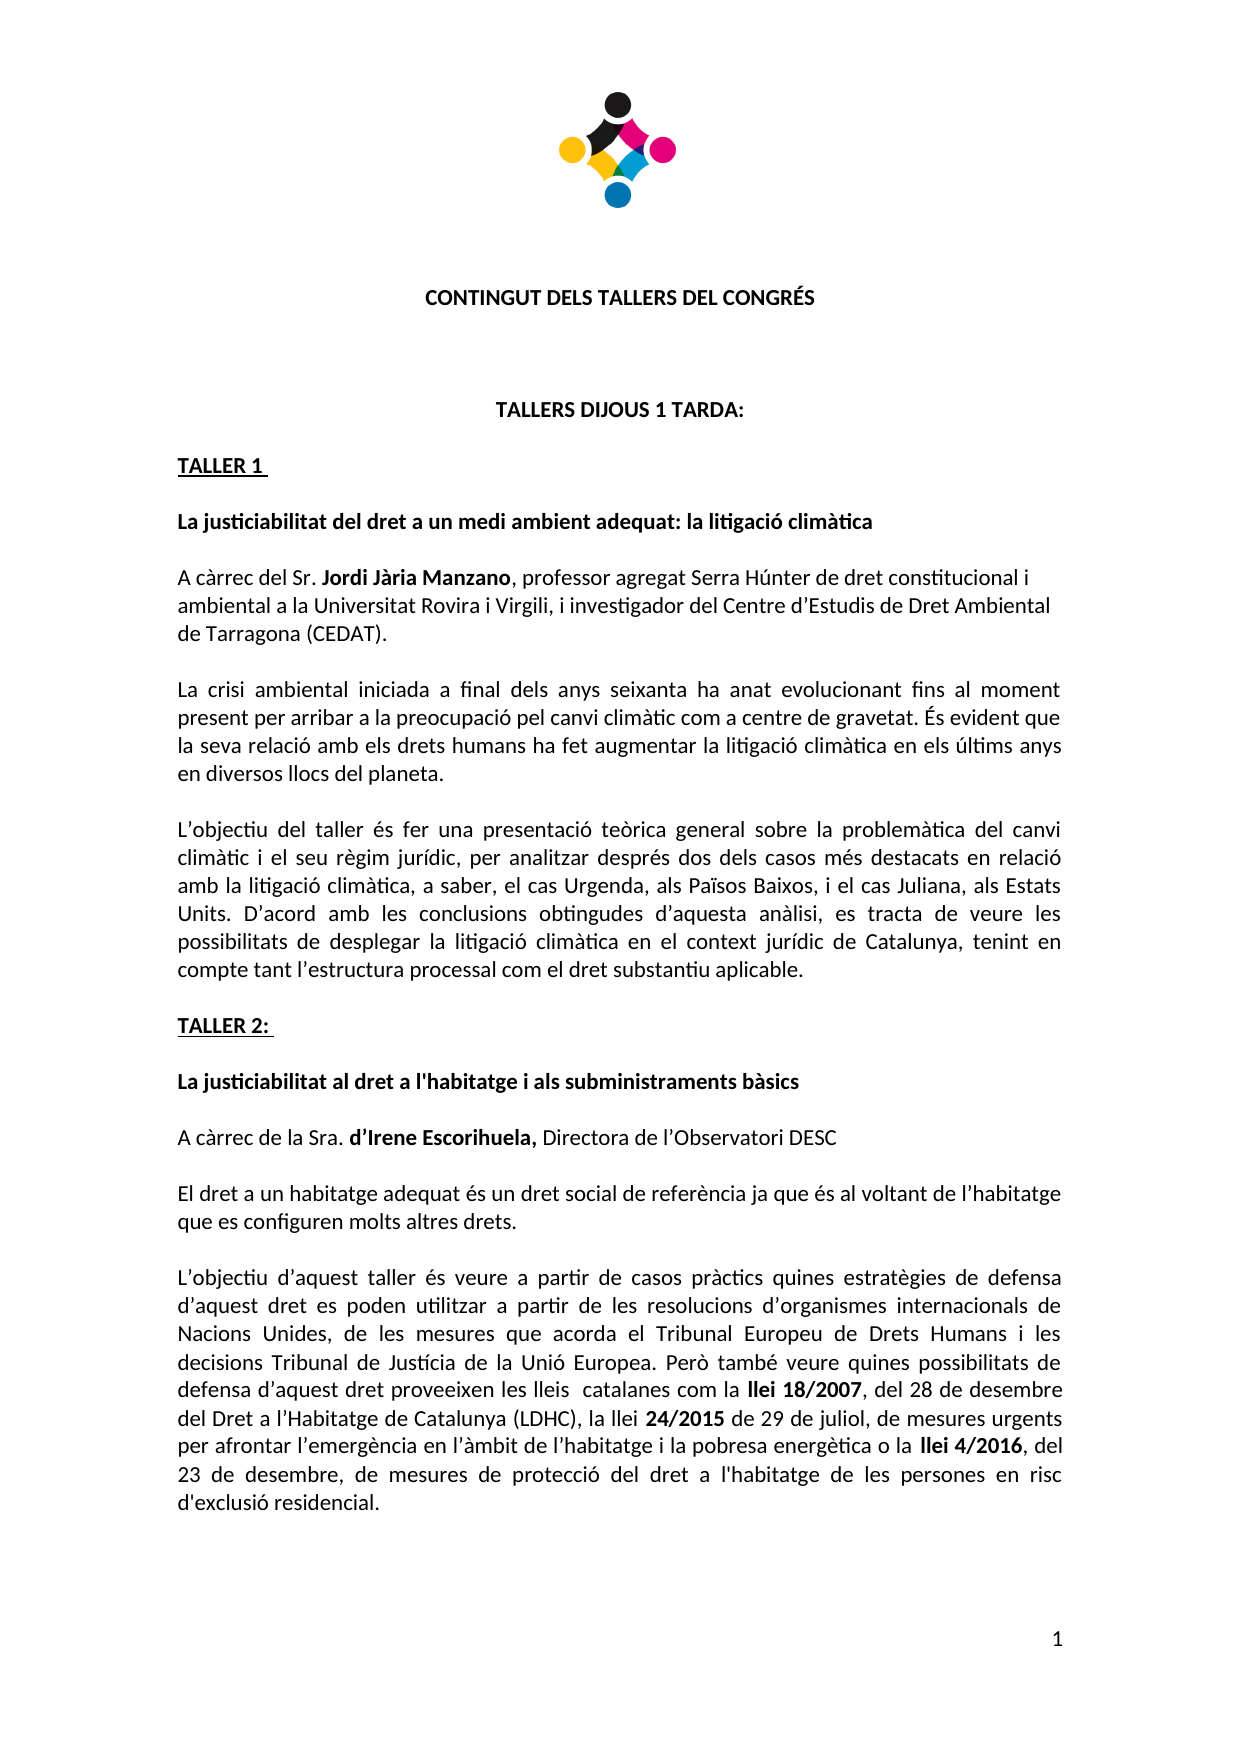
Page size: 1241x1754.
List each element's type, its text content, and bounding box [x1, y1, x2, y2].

text El dret a un habitatge adequat és un dret social de referència ja que és al voltant de l’habitatge que es configuren molts altres drets. [177, 1179, 1063, 1236]
text CONTINGUT DELS TALLERS DEL CONGRÉS [177, 283, 1063, 311]
text La crisi ambiental iniciada a final dels anys seixanta ha anat evolucionant fins al moment present per arribar a la preocupació pel canvi climàtic com a centre de gravetat. És evident que la seva relació amb els drets humans ha fet augmentar la litigació climàtica en els últims anys en diversos llocs del planeta. [177, 675, 1063, 787]
text L’objectiu del taller és fer una presentació teòrica general sobre la problemàtica del canvi climàtic i el seu règim jurídic, per analitzar després dos dels casos més destacats en relació amb la litigació climàtica, a saber, el cas Urgenda, als Països Baixos, i el cas Juliana, als Estats Units. D’acord amb les conclusions obtingudes d’aquesta anàlisi, es tracta de veure les possibilitats de desplegar la litigació climàtica en el context jurídic de Catalunya, tenint en compte tant l’estructura processal com el dret substantiu aplicable. [177, 815, 1063, 983]
picture [537, 73, 704, 227]
text A càrrec del Sr. Jordi Jària Manzano, professor agregat Serra Húnter de dret constitucional i ambiental a la Universitat Rovira i Virgili, i investigador del Centre d’Estudis de Dret Ambiental de Tarragona (CEDAT). [177, 563, 1063, 647]
text TALLERS DIJOUS 1 TARDA: [177, 395, 1063, 423]
text TALLER 1 [177, 451, 1063, 479]
text L’objectiu d’aquest taller és veure a partir de casos pràctics quines estratègies de defensa d’aquest dret es poden utilitzar a partir de les resolucions d’organismes internacionals de Nacions Unides, de les mesures que acorda el Tribunal Europeu de Drets Humans i les decisions Tribunal de Justícia de la Unió Europea. Però també veure quines possibilitats de defensa d’aquest dret proveeixen les lleis catalanes com la llei 18/2007, del 28 de desembre del Dret a l’Habitatge de Catalunya (LDHC), la llei 24/2015 de 29 de juliol, de mesures urgents per afrontar l’emergència en l’àmbit de l’habitatge i la pobresa energètica o la llei 4/2016, del 23 de desembre, de mesures de protecció del dret a l'habitatge de les persones en risc d'exclusió residencial. [177, 1263, 1063, 1516]
text La justiciabilitat al dret a l'habitatge i als subministraments bàsics [177, 1067, 1063, 1095]
text A càrrec de la Sra. d’Irene Escorihuela, Directora de l’Observatori DESC [177, 1123, 1063, 1151]
text La justiciabilitat del dret a un medi ambient adequat: la litigació climàtica [177, 507, 1063, 535]
text TALLER 2: [177, 1011, 1063, 1039]
